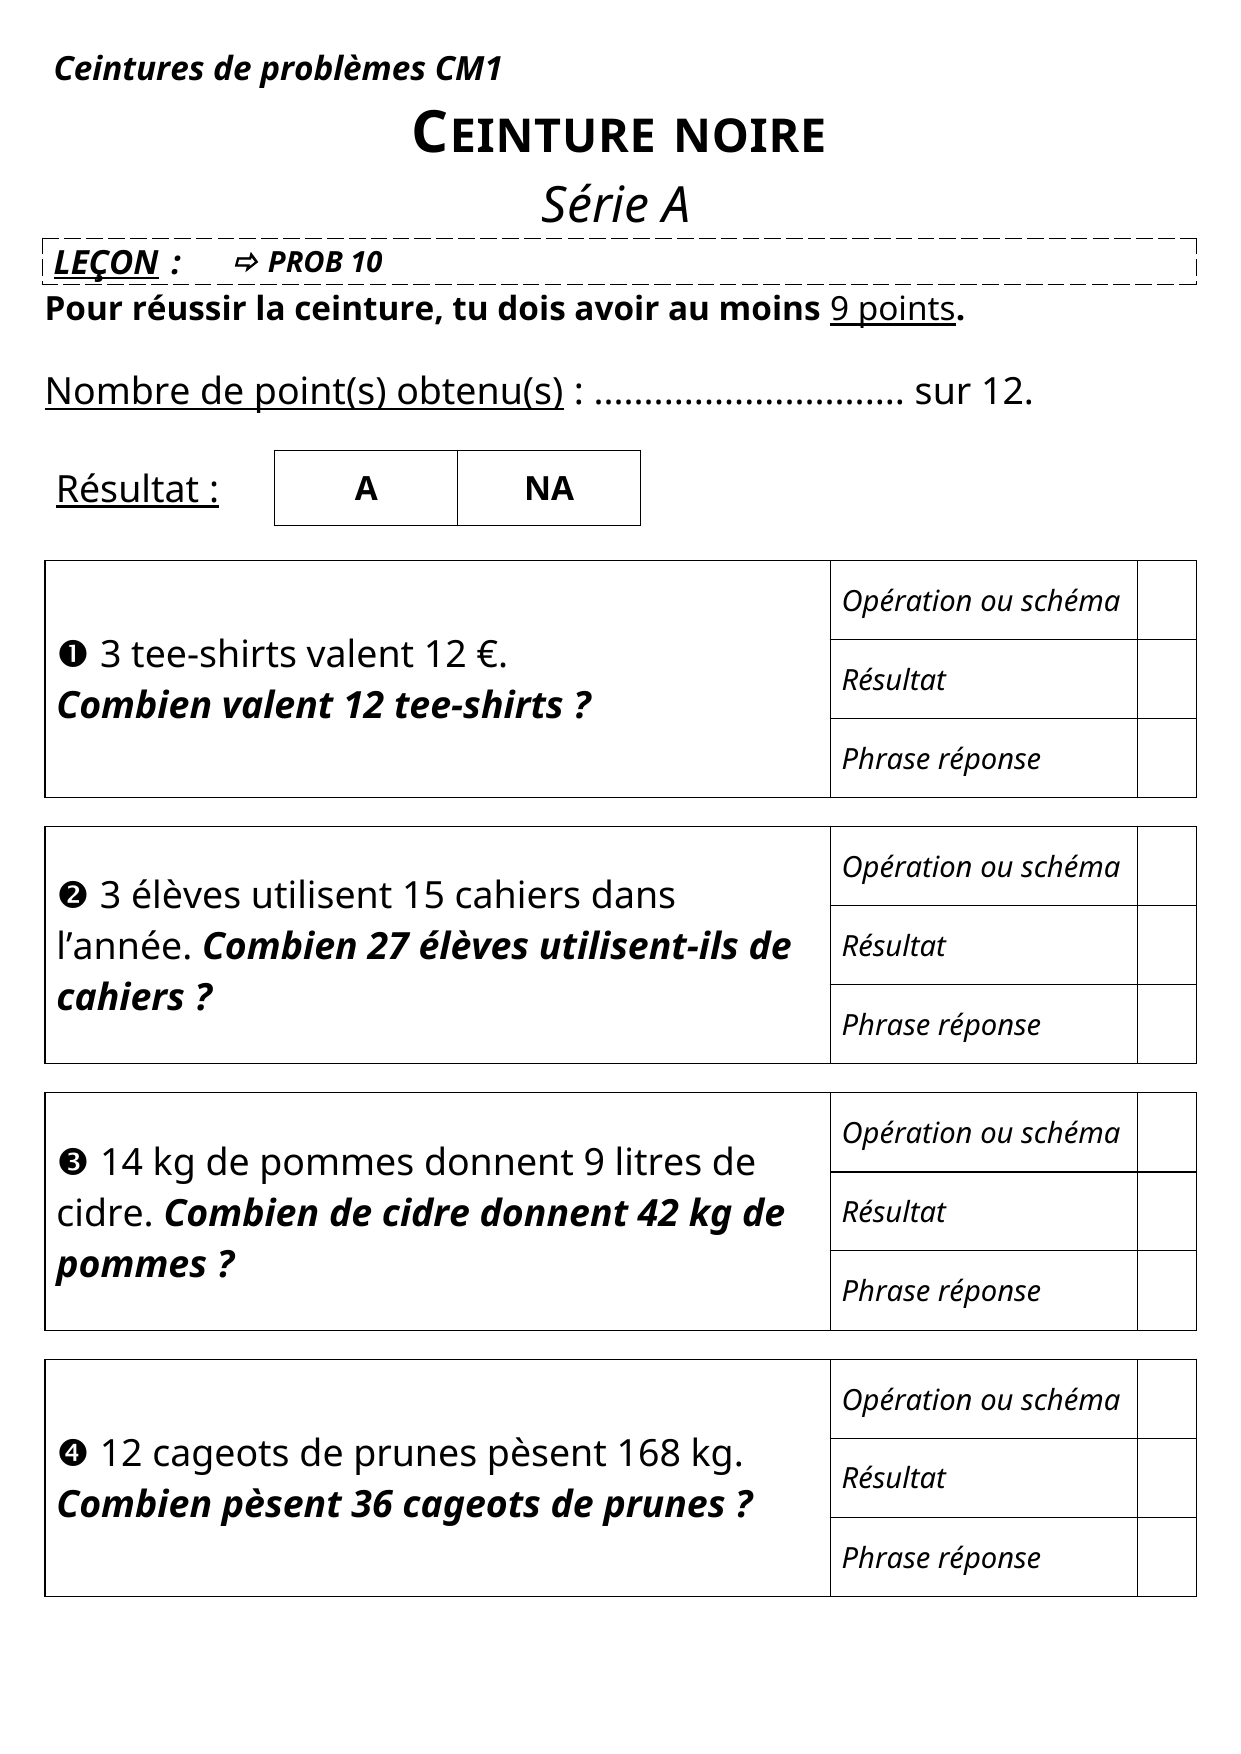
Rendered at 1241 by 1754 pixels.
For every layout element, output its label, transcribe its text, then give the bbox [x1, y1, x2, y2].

table_header 3 élèves utilisent 15 cahiers dans l’année. Combien 27 élèves utilisent-ils de cahiers ? [46, 827, 830, 1063]
table_header [1138, 561, 1196, 639]
table_header [1138, 827, 1196, 905]
text Nombre de point(s) obtenu(s) : ............................... sur 12. [44, 364, 1196, 415]
table_cell [1138, 640, 1196, 718]
table_header 3 tee-shirts valent 12 €. Combien valent 12 tee-shirts ? [46, 561, 830, 797]
table_header [1138, 1360, 1196, 1438]
table_cell Résultat [831, 640, 1137, 718]
table_header Ceintures de problèmes CM1 Ceinture noire Série A [42, 44, 1196, 237]
table_cell Phrase réponse [831, 1251, 1137, 1329]
table_header 14 kg de pommes donnent 9 litres de cidre. Combien de cidre donnent 42 kg de pommes ? [46, 1093, 830, 1329]
table_cell Phrase réponse [831, 719, 1137, 797]
table_cell Phrase réponse [831, 1518, 1137, 1596]
table_cell [1138, 719, 1196, 797]
table_cell Résultat [831, 1173, 1137, 1250]
table_cell LEÇON : [42, 238, 220, 284]
table_cell Phrase réponse [831, 985, 1137, 1063]
table_header Résultat : [44, 450, 274, 525]
table_header Opération ou schéma [831, 827, 1137, 905]
table_header [1138, 1093, 1196, 1171]
table_header 12 cageots de prunes pèsent 168 kg. Combien pèsent 36 cageots de prunes ? [46, 1360, 830, 1596]
table_header NA [458, 451, 640, 525]
table_header Opération ou schéma [831, 561, 1137, 639]
table_cell Résultat [831, 906, 1137, 984]
table_header Opération ou schéma [831, 1093, 1137, 1171]
table_cell [1138, 1439, 1196, 1517]
table_cell [1138, 906, 1196, 984]
table_header Opération ou schéma [831, 1360, 1137, 1438]
table_cell [1138, 1518, 1196, 1596]
table_cell [1138, 1251, 1196, 1329]
table_cell Résultat [831, 1439, 1137, 1517]
table_cell [1138, 1173, 1196, 1250]
text Pour réussir la ceinture, tu dois avoir au moins 9 points. [44, 285, 1196, 330]
table_cell [1138, 985, 1196, 1063]
table_cell PROB 10 [220, 238, 1196, 284]
table_header A [275, 451, 457, 525]
